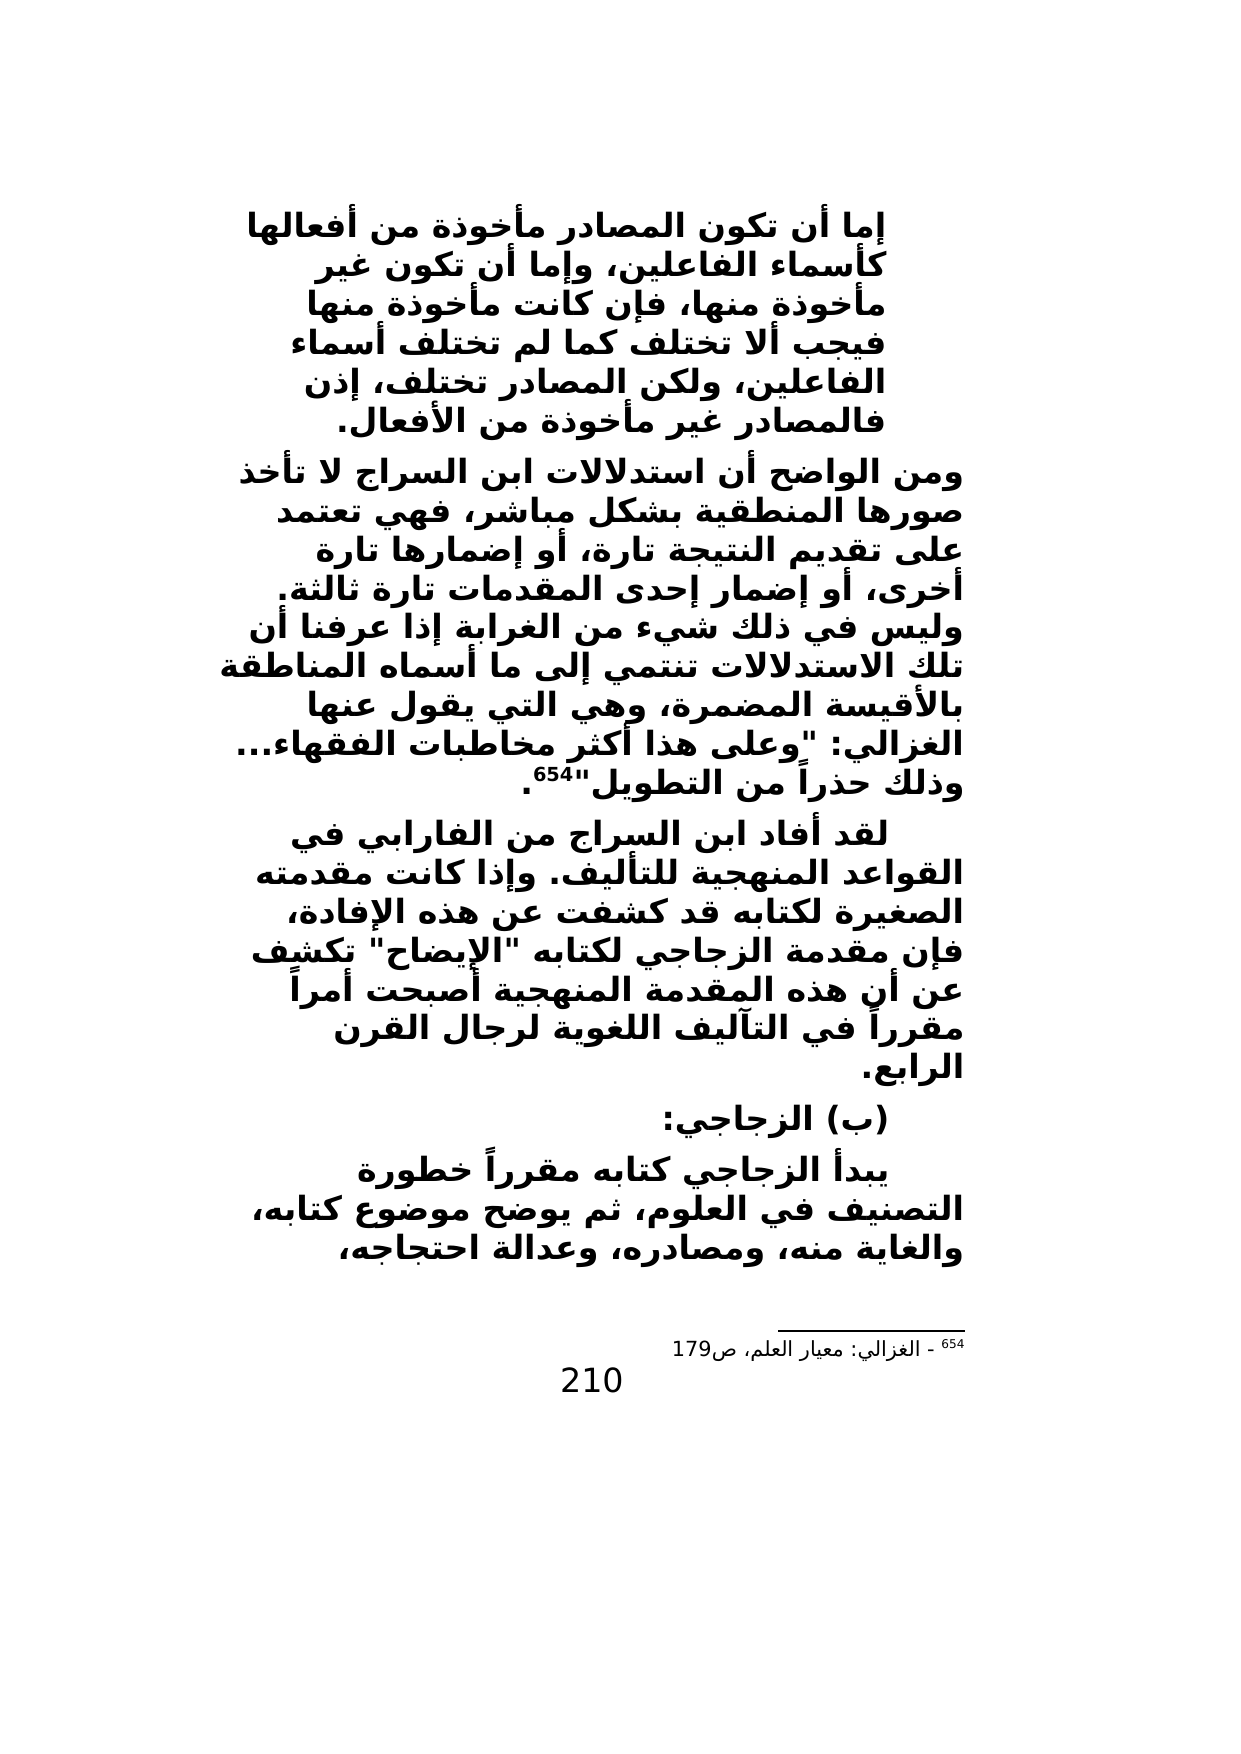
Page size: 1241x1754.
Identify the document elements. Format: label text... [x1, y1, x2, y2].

text لقد أفاد ابن السراج من الفارابي في القواعد المنهجية للتأليف. وإذا كانت مقدمته الصغيرة لكتابه قد كشفت عن هذه الإفادة، فإن مقدمة الزجاجي لكتابه "الإيضاح" تكشف عن أن هذه المقدمة المنهجية أصبحت أمراً مقرراً في التآليف اللغوية لرجال القرن الرابع. [219, 814, 964, 1087]
text إما أن تكون المصادر مأخوذة من أفعالها كأسماء الفاعلين، وإما أن تكون غير مأخوذة منها، فإن كانت مأخوذة منها فيجب ألا تختلف كما لم تختلف أسماء الفاعلين، ولكن المصادر تختلف، إذن فالمصادر غير مأخوذة من الأفعال. [219, 207, 887, 440]
text (ب) الزجاجي: [219, 1099, 964, 1138]
text ومن الواضح أن استدلالات ابن السراج لا تأخذ صورها المنطقية بشكل مباشر، فهي تعتمد على تقديم النتيجة تارة، أو إضمارها تارة أخرى، أو إضمار إحدى المقدمات تارة ثالثة. وليس في ذلك شيء من الغرابة إذا عرفنا أن تلك الاستدلالات تنتمي إلى ما أسماه المناطقة بالأقيسة المضمرة، وهي التي يقول عنها الغزالي: "وعلى هذا أكثر مخاطبات الفقهاء... وذلك حذراً من التطويل". [219, 452, 964, 802]
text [219, 1150, 964, 1267]
